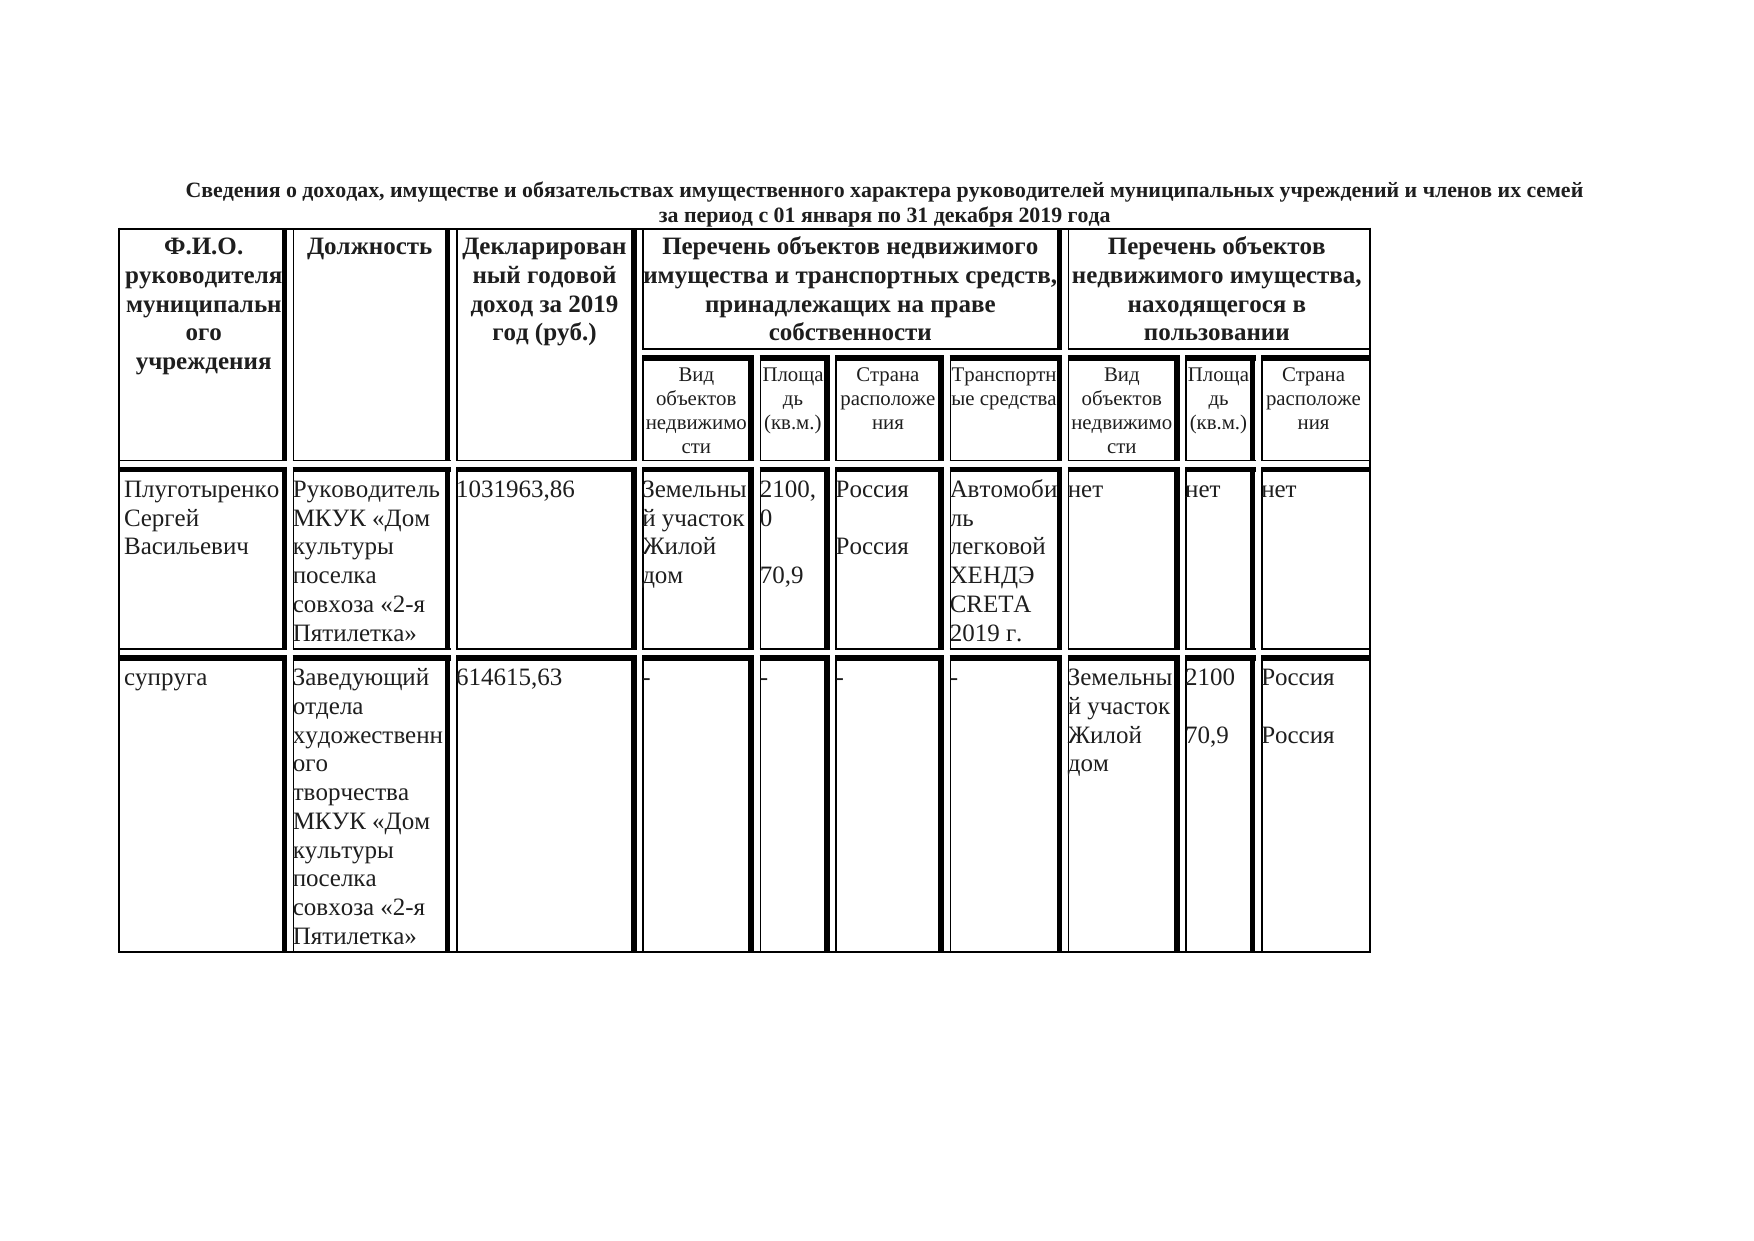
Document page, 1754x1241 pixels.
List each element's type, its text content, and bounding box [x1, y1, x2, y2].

table_cell супруга [120, 648, 288, 951]
table_cell 2100 70,9 [1180, 648, 1256, 951]
table_cell 614615,63 [451, 648, 637, 951]
table_cell 1031963,86 [451, 460, 637, 648]
table_cell Площадь (кв.м.) [1180, 350, 1256, 460]
table_header Перечень объектов недвижимого имущества, находящегося в пользовании [1069, 230, 1369, 348]
table_cell нет [1256, 460, 1369, 648]
table_cell Заведующий отдела художественного творчества МКУК «Дом культуры поселка совхоза «2-я Пятилетка» [288, 648, 451, 951]
table_cell - [831, 648, 945, 951]
table_cell - [945, 648, 1063, 951]
table_cell 2100,0 70,9 [755, 460, 831, 648]
table_header Декларированный годовой доход за 2019 год (руб.) [458, 230, 631, 460]
table_cell Земельный участок Жилой дом [637, 460, 755, 648]
table_cell Страна расположения [831, 350, 945, 460]
table_cell Россия Россия [831, 460, 945, 648]
table_cell Транспортные средства [945, 348, 1063, 460]
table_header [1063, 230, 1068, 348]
table_header Перечень объектов недвижимого имущества и транспортных средств, принадлежащих на праве собственности [644, 230, 1057, 348]
table_cell Плуготыренко Сергей Васильевич [120, 460, 288, 648]
table_cell Автомобиль легковой ХЕНДЭ CRETA 2019 г. [945, 460, 1063, 648]
text за период с 01 января по 31 декабря 2019 года [118, 202, 1636, 228]
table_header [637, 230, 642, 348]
table_cell Вид объектов недвижимости [1063, 348, 1180, 460]
table_cell - [755, 648, 831, 951]
table_cell нет [1063, 460, 1180, 648]
table_cell Площадь (кв.м.) [755, 350, 831, 460]
table_cell нет [1180, 460, 1256, 648]
table_cell Вид объектов недвижимости [637, 348, 755, 460]
table_cell Россия Россия [1256, 648, 1369, 951]
table_cell Земельный участок Жилой дом [1063, 648, 1180, 951]
table_cell - [637, 648, 755, 951]
table_header Ф.И.О. руководителя муниципального учреждения [120, 230, 282, 460]
table_cell Страна расположения [1256, 350, 1369, 460]
table_cell Руководитель МКУК «Дом культуры поселка совхоза «2-я Пятилетка» [288, 460, 451, 648]
table_header Должность [294, 230, 445, 460]
text Сведения о доходах, имуществе и обязательствах имущественного характера руководителей муниципальных учреждений и членов их семей [118, 177, 1636, 202]
